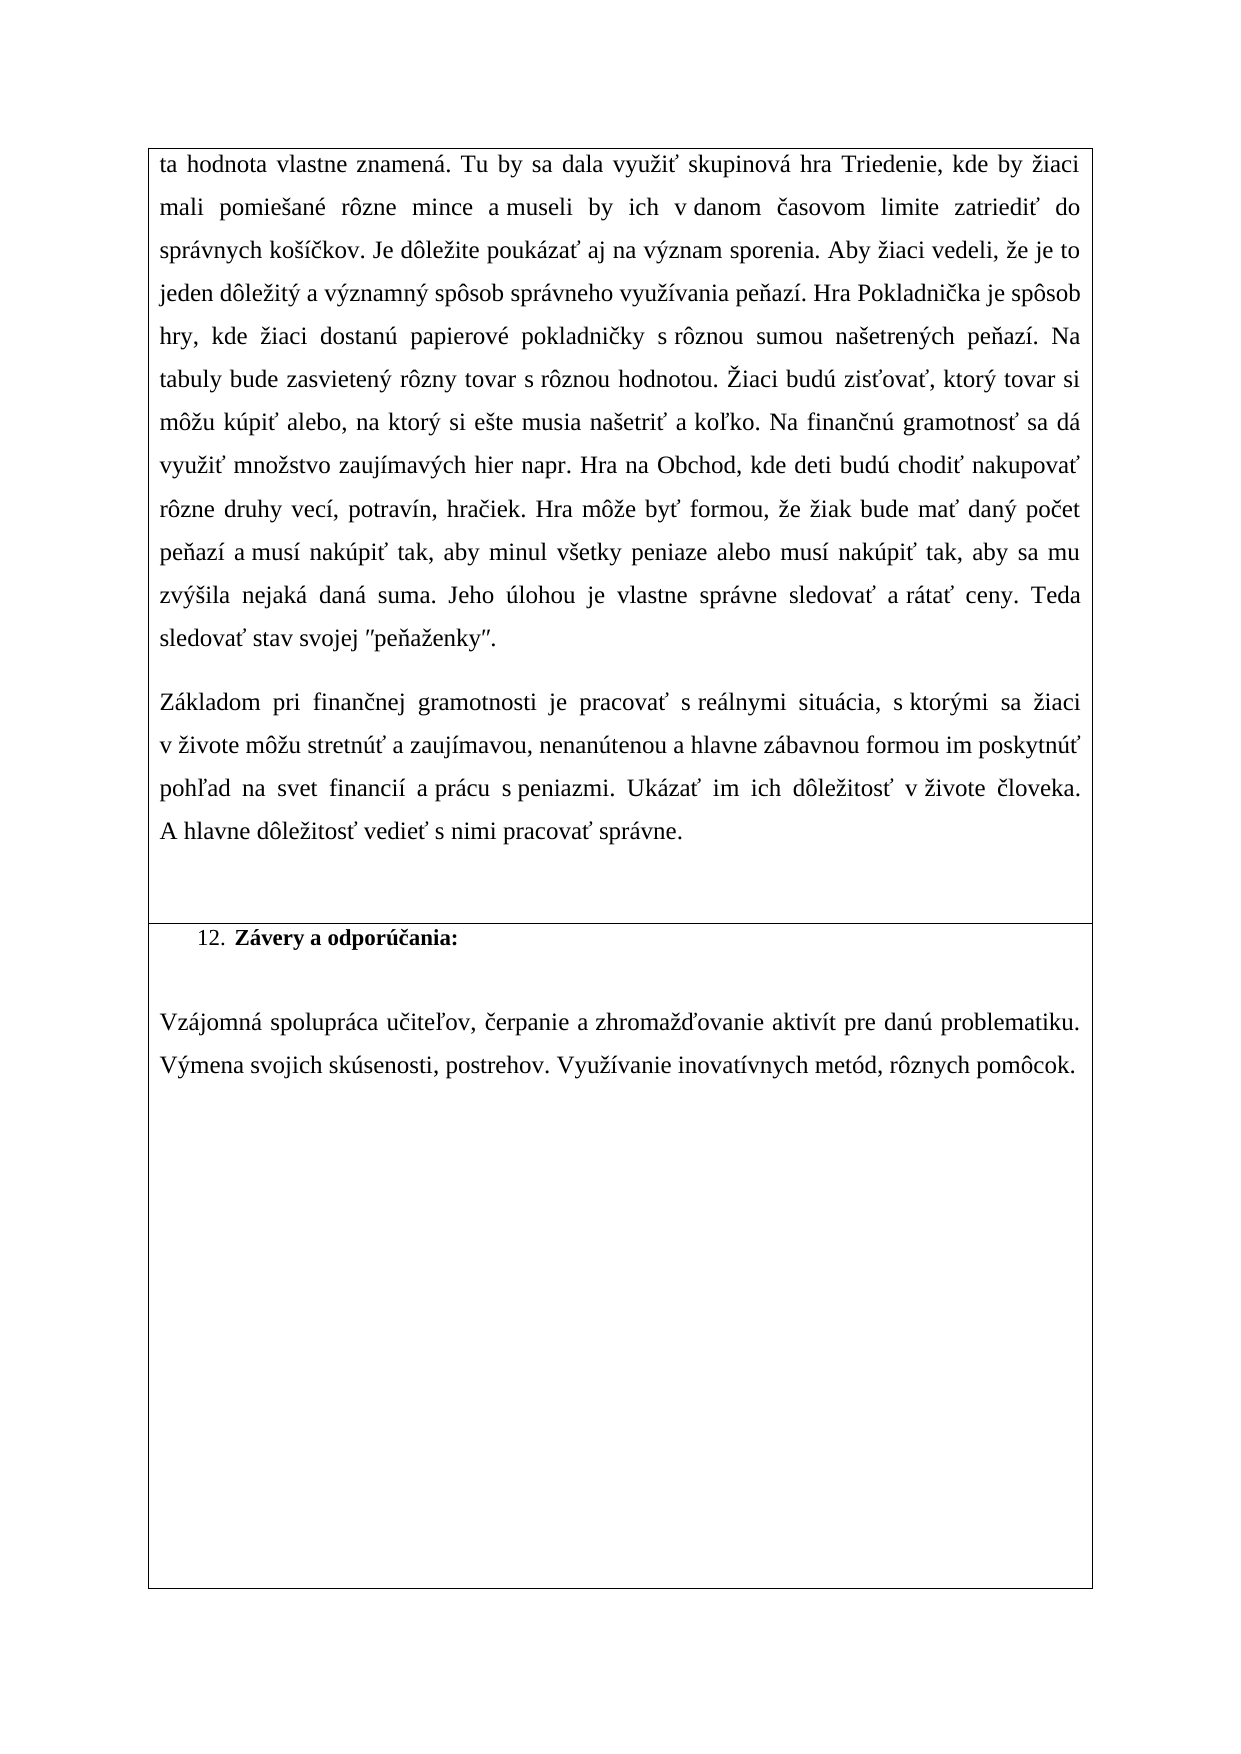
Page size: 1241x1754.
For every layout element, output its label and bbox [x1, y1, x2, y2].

table_cell [149, 149, 1092, 923]
table_cell [149, 924, 1092, 1588]
